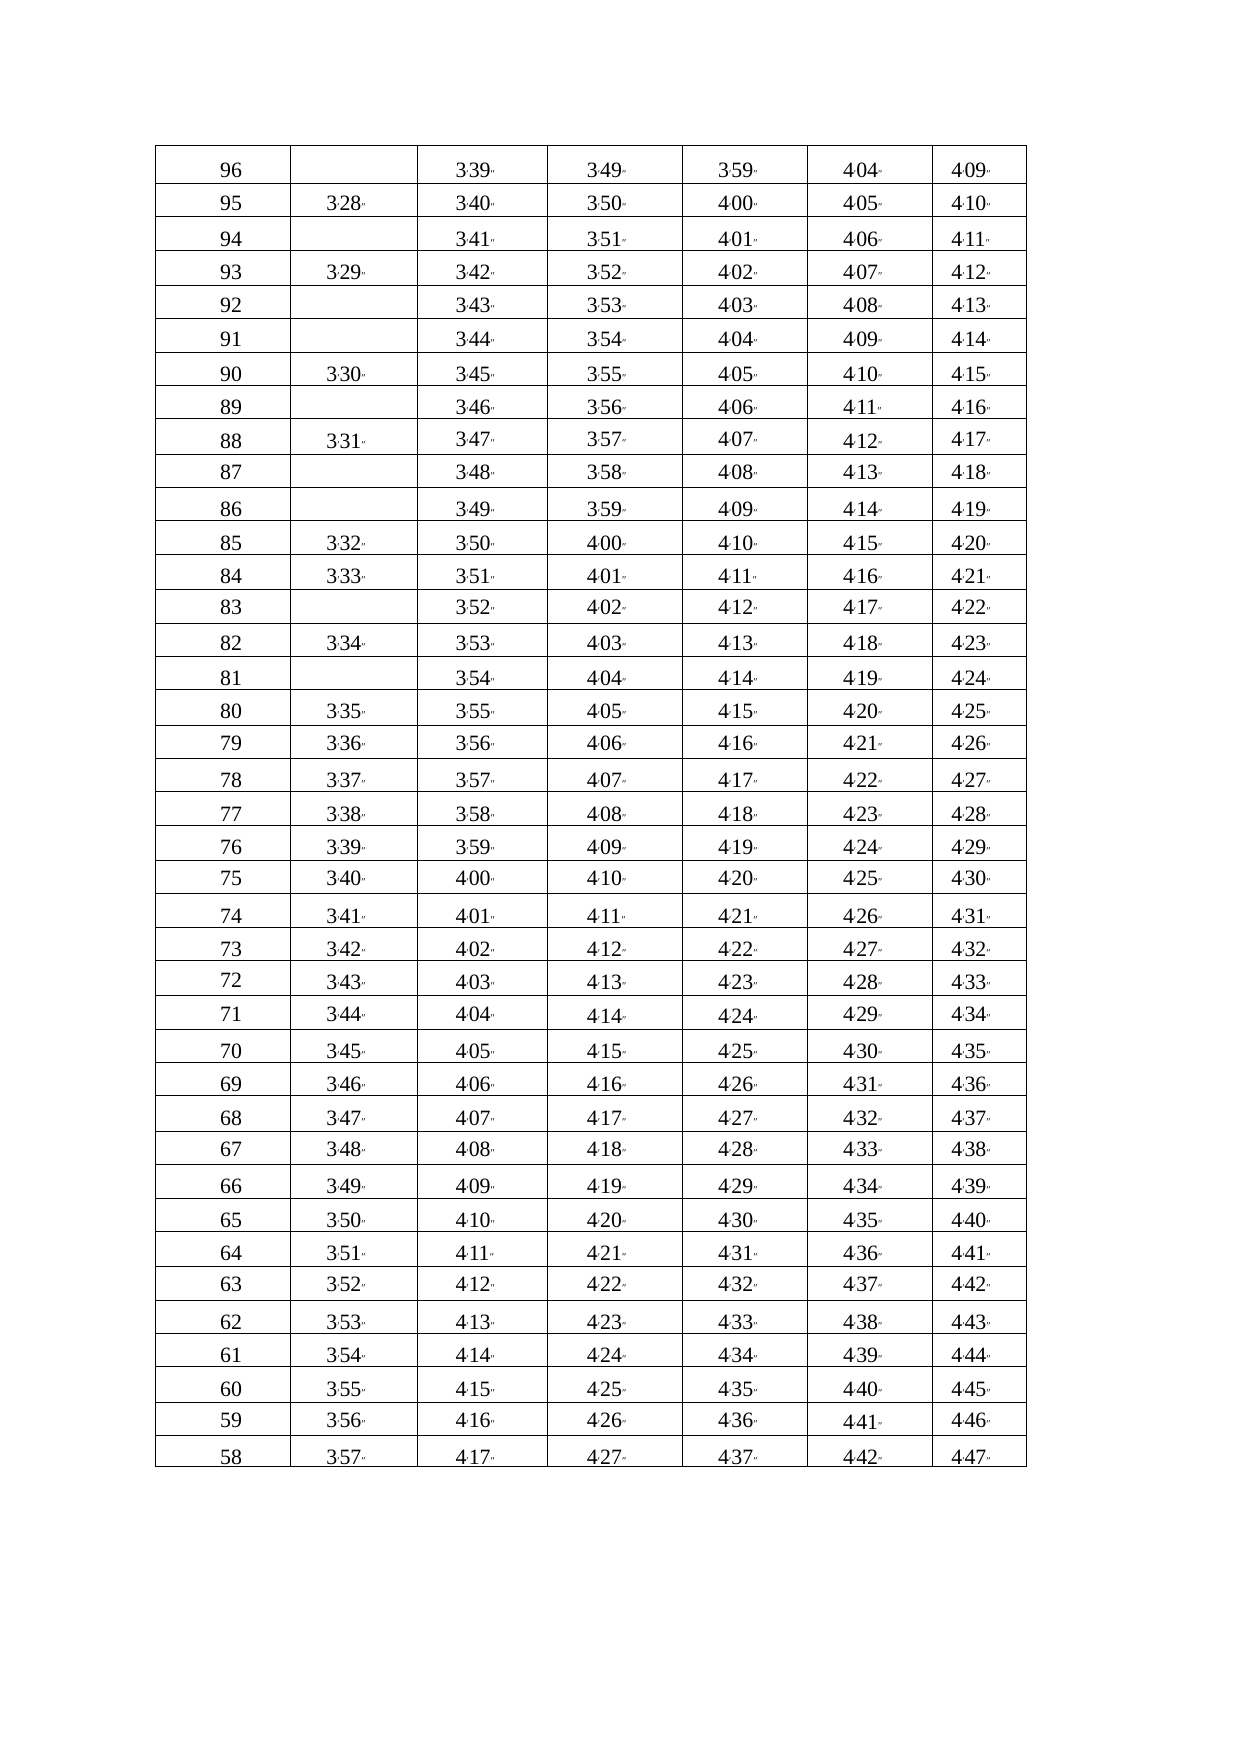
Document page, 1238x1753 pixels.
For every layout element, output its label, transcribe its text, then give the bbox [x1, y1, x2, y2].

table_cell 4′30″ [683, 1199, 807, 1231]
table_cell 4′24″ [933, 657, 1026, 689]
table_cell 3′41″ [418, 217, 547, 249]
table_cell 4′12″ [418, 1267, 547, 1299]
table_cell 4′00″ [418, 861, 547, 893]
table_cell 77 [156, 792, 290, 824]
table_cell 4′15″ [418, 1367, 547, 1402]
table_cell 3′53″ [418, 624, 547, 656]
table_cell 76 [156, 826, 290, 860]
table_cell 3′59″ [548, 488, 682, 520]
table_cell 3′52″ [291, 1267, 417, 1299]
table_cell 4′10″ [548, 861, 682, 893]
table_cell 4′24″ [683, 996, 807, 1029]
table_cell 4′25″ [808, 861, 932, 893]
table_cell 4′40″ [808, 1367, 932, 1402]
table_cell 3′51″ [291, 1232, 417, 1266]
table_cell 4′34″ [683, 1334, 807, 1366]
table_cell 3′29″ [291, 251, 417, 285]
table_cell 3′43″ [418, 286, 547, 318]
table_cell 4′09″ [548, 826, 682, 860]
table_cell 3′38″ [291, 792, 417, 824]
table_cell 3′53″ [291, 1301, 417, 1333]
table_cell 4′20″ [683, 861, 807, 893]
table_cell 4′09″ [418, 1165, 547, 1197]
table_cell 4′14″ [418, 1334, 547, 1366]
table_cell [291, 488, 417, 520]
table_cell 69 [156, 1063, 290, 1095]
table_cell 4′21″ [683, 894, 807, 927]
table_cell 4′26″ [933, 726, 1026, 758]
table_cell 64 [156, 1232, 290, 1266]
table_cell 58 [156, 1436, 290, 1466]
table_cell 4′41″ [933, 1232, 1026, 1266]
table_cell 4′24″ [808, 826, 932, 860]
table_cell 4′31″ [808, 1063, 932, 1095]
table_cell 4′13″ [933, 286, 1026, 318]
table_cell 4′29″ [933, 826, 1026, 860]
table_cell 4′14″ [683, 657, 807, 689]
table_cell 3′55″ [418, 690, 547, 724]
table_cell 4′02″ [548, 590, 682, 622]
table_cell 4′40″ [933, 1199, 1026, 1231]
table_cell 3′54″ [548, 319, 682, 352]
table_cell 4′21″ [548, 1232, 682, 1266]
table_cell 4′15″ [933, 353, 1026, 385]
table_cell 4′19″ [808, 657, 932, 689]
table_cell 4′43″ [933, 1301, 1026, 1333]
table_cell 4′01″ [418, 894, 547, 927]
table_cell 3′37″ [291, 759, 417, 791]
table_cell 4′44″ [933, 1334, 1026, 1366]
table_cell 3′56″ [291, 1403, 417, 1435]
table_cell 4′20″ [548, 1199, 682, 1231]
table_cell 4′45″ [933, 1367, 1026, 1402]
table_cell 4′14″ [933, 319, 1026, 352]
table_cell 3′45″ [418, 353, 547, 385]
table_cell 4′19″ [683, 826, 807, 860]
table_cell 3′35″ [291, 690, 417, 724]
table_cell 4′30″ [933, 861, 1026, 893]
table_cell 3′57″ [291, 1436, 417, 1466]
table_cell 4′42″ [808, 1436, 932, 1466]
table_cell 95 [156, 184, 290, 216]
table_cell 4′10″ [418, 1199, 547, 1231]
table_cell 3′46″ [291, 1063, 417, 1095]
table_cell 68 [156, 1096, 290, 1131]
table_cell 4′04″ [548, 657, 682, 689]
table_cell 4′20″ [808, 690, 932, 724]
table_cell 4′37″ [683, 1436, 807, 1466]
table_cell 4′22″ [933, 590, 1026, 622]
table_header 3′49″ [548, 146, 682, 183]
table_cell 4′04″ [683, 319, 807, 352]
table_cell 4′31″ [933, 894, 1026, 927]
table_cell 4′27″ [548, 1436, 682, 1466]
table_cell 4′25″ [548, 1367, 682, 1402]
table_cell 4′31″ [683, 1232, 807, 1266]
table_cell 4′07″ [418, 1096, 547, 1131]
table_cell 4′13″ [418, 1301, 547, 1333]
table_cell 66 [156, 1165, 290, 1197]
table_cell 4′06″ [418, 1063, 547, 1095]
table_cell 3′55″ [548, 353, 682, 385]
table_cell 4′23″ [933, 624, 1026, 656]
table_cell 3′45″ [291, 1030, 417, 1062]
table_cell 3′50″ [291, 1199, 417, 1231]
table_cell 3′59″ [418, 826, 547, 860]
table_cell 4′34″ [808, 1165, 932, 1197]
table_cell 4′32″ [683, 1267, 807, 1299]
table_cell 3′57″ [418, 759, 547, 791]
table_cell 4′11″ [808, 386, 932, 418]
table_cell 4′21″ [808, 726, 932, 758]
table_cell 59 [156, 1403, 290, 1435]
table_cell 3′33″ [291, 555, 417, 589]
table_cell 71 [156, 996, 290, 1029]
table_cell 75 [156, 861, 290, 893]
table_cell 67 [156, 1132, 290, 1164]
table_cell 4′32″ [933, 928, 1026, 960]
table_cell 3′56″ [548, 386, 682, 418]
table_cell 3′53″ [548, 286, 682, 318]
table_cell 3′43″ [291, 961, 417, 995]
table_cell 4′33″ [933, 961, 1026, 995]
table_cell 81 [156, 657, 290, 689]
table_cell 4′08″ [418, 1132, 547, 1164]
table_cell 4′01″ [548, 555, 682, 589]
table_cell 4′10″ [933, 184, 1026, 216]
table_cell 3′48″ [291, 1132, 417, 1164]
table_cell 4′16″ [548, 1063, 682, 1095]
table_header 3′39″ [418, 146, 547, 183]
table_cell 4′25″ [933, 690, 1026, 724]
table_cell 4′06″ [548, 726, 682, 758]
table_cell 4′47″ [933, 1436, 1026, 1466]
table_cell 4′17″ [548, 1096, 682, 1131]
table_cell 91 [156, 319, 290, 352]
table_cell 4′13″ [808, 455, 932, 487]
table_cell 4′28″ [683, 1132, 807, 1164]
table_cell 3′40″ [418, 184, 547, 216]
table_cell 3′50″ [418, 521, 547, 554]
table_header 96 [156, 146, 290, 183]
table_cell 4′36″ [683, 1403, 807, 1435]
table_cell [291, 455, 417, 487]
table_cell 4′38″ [933, 1132, 1026, 1164]
table_cell 3′49″ [291, 1165, 417, 1197]
table_cell 4′42″ [933, 1267, 1026, 1299]
table_cell 4′03″ [548, 624, 682, 656]
table_cell 65 [156, 1199, 290, 1231]
table_header 4′09″ [933, 146, 1026, 183]
table_cell 4′26″ [683, 1063, 807, 1095]
table_cell 4′22″ [548, 1267, 682, 1299]
table_cell 60 [156, 1367, 290, 1402]
table_cell 4′16″ [933, 386, 1026, 418]
table_cell 4′17″ [808, 590, 932, 622]
table_cell 3′34″ [291, 624, 417, 656]
table_cell 4′36″ [808, 1232, 932, 1266]
table_cell 4′23″ [548, 1301, 682, 1333]
table_cell 92 [156, 286, 290, 318]
table_cell 4′12″ [933, 251, 1026, 285]
table_cell [291, 590, 417, 622]
table_cell 4′36″ [933, 1063, 1026, 1095]
table_cell 4′12″ [808, 419, 932, 454]
table_cell 4′05″ [683, 353, 807, 385]
table_cell 93 [156, 251, 290, 285]
table_cell 3′58″ [418, 792, 547, 824]
table_cell 4′03″ [418, 961, 547, 995]
table_cell 4′06″ [808, 217, 932, 249]
table_cell 85 [156, 521, 290, 554]
table_cell 4′37″ [933, 1096, 1026, 1131]
table_cell 4′10″ [683, 521, 807, 554]
table_cell 4′33″ [808, 1132, 932, 1164]
table_cell 3′30″ [291, 353, 417, 385]
table_cell 4′22″ [683, 928, 807, 960]
table_cell 4′39″ [933, 1165, 1026, 1197]
table_cell 4′02″ [418, 928, 547, 960]
table_cell 3′54″ [291, 1334, 417, 1366]
table_cell 4′22″ [808, 759, 932, 791]
table_cell [291, 386, 417, 418]
table_cell 78 [156, 759, 290, 791]
table_cell 4′30″ [808, 1030, 932, 1062]
table_cell 84 [156, 555, 290, 589]
table_cell 4′24″ [548, 1334, 682, 1366]
table_cell 4′18″ [933, 455, 1026, 487]
table_cell 4′16″ [808, 555, 932, 589]
table_cell 72 [156, 961, 290, 995]
table_cell 4′11″ [933, 217, 1026, 249]
table_cell 4′09″ [683, 488, 807, 520]
table_cell 4′08″ [548, 792, 682, 824]
table_cell 4′13″ [683, 624, 807, 656]
table_cell 4′28″ [933, 792, 1026, 824]
table_cell 4′39″ [808, 1334, 932, 1366]
table_cell 4′35″ [933, 1030, 1026, 1062]
table_cell 4′14″ [548, 996, 682, 1029]
table_cell 3′57″ [548, 419, 682, 454]
table_cell 4′20″ [933, 521, 1026, 554]
table_cell 4′17″ [683, 759, 807, 791]
table_cell 3′42″ [418, 251, 547, 285]
table_cell 3′44″ [291, 996, 417, 1029]
table_cell 4′32″ [808, 1096, 932, 1131]
table_cell 82 [156, 624, 290, 656]
table_cell [291, 319, 417, 352]
table_cell 62 [156, 1301, 290, 1333]
table_cell 4′26″ [808, 894, 932, 927]
table_cell 4′18″ [808, 624, 932, 656]
table_cell 4′12″ [548, 928, 682, 960]
table_cell 90 [156, 353, 290, 385]
table_cell 3′47″ [291, 1096, 417, 1131]
table_cell 3′54″ [418, 657, 547, 689]
table_cell 3′52″ [548, 251, 682, 285]
table_cell 3′36″ [291, 726, 417, 758]
table_cell 3′48″ [418, 455, 547, 487]
table_cell 4′04″ [418, 996, 547, 1029]
table_cell 94 [156, 217, 290, 249]
table_cell [291, 657, 417, 689]
table_cell 4′23″ [683, 961, 807, 995]
table_cell 4′27″ [933, 759, 1026, 791]
table_cell 4′07″ [548, 759, 682, 791]
table_cell 3′39″ [291, 826, 417, 860]
table_cell 74 [156, 894, 290, 927]
table_cell 4′27″ [808, 928, 932, 960]
table_cell 88 [156, 419, 290, 454]
table_cell 4′07″ [683, 419, 807, 454]
table_cell 4′35″ [683, 1367, 807, 1402]
table_header 3′59″ [683, 146, 807, 183]
table_cell 4′27″ [683, 1096, 807, 1131]
table_cell 4′16″ [418, 1403, 547, 1435]
table_cell 3′44″ [418, 319, 547, 352]
table_cell 4′46″ [933, 1403, 1026, 1435]
table_cell 3′52″ [418, 590, 547, 622]
table_cell 3′47″ [418, 419, 547, 454]
table_cell 4′09″ [808, 319, 932, 352]
table_header 4′04″ [808, 146, 932, 183]
table_cell 3′58″ [548, 455, 682, 487]
table_cell 83 [156, 590, 290, 622]
table_header [291, 146, 417, 183]
table_cell 3′56″ [418, 726, 547, 758]
table_cell [291, 286, 417, 318]
table_cell 4′37″ [808, 1267, 932, 1299]
table_cell 70 [156, 1030, 290, 1062]
table_cell 3′55″ [291, 1367, 417, 1402]
table_cell 3′49″ [418, 488, 547, 520]
table_cell 4′34″ [933, 996, 1026, 1029]
table_cell 4′33″ [683, 1301, 807, 1333]
table_cell 89 [156, 386, 290, 418]
table_cell 4′00″ [548, 521, 682, 554]
table_cell 4′38″ [808, 1301, 932, 1333]
table_cell 4′17″ [418, 1436, 547, 1466]
table_cell 4′28″ [808, 961, 932, 995]
table_cell 3′40″ [291, 861, 417, 893]
table_cell 4′19″ [933, 488, 1026, 520]
table_cell 4′06″ [683, 386, 807, 418]
table_cell 4′26″ [548, 1403, 682, 1435]
table_cell 3′50″ [548, 184, 682, 216]
table_cell 4′15″ [808, 521, 932, 554]
table_cell 61 [156, 1334, 290, 1366]
table_cell 4′29″ [683, 1165, 807, 1197]
table_cell 3′46″ [418, 386, 547, 418]
table_cell 3′31″ [291, 419, 417, 454]
table_cell 4′21″ [933, 555, 1026, 589]
table_cell 4′15″ [683, 690, 807, 724]
table_cell 4′05″ [548, 690, 682, 724]
table_cell 63 [156, 1267, 290, 1299]
table_cell 4′02″ [683, 251, 807, 285]
table_cell 80 [156, 690, 290, 724]
table_cell 4′05″ [808, 184, 932, 216]
table_cell 4′12″ [683, 590, 807, 622]
table_cell 4′03″ [683, 286, 807, 318]
table_cell 4′18″ [683, 792, 807, 824]
table_cell 4′11″ [548, 894, 682, 927]
table_cell 4′11″ [418, 1232, 547, 1266]
table_cell 79 [156, 726, 290, 758]
table_cell 86 [156, 488, 290, 520]
table_cell 4′29″ [808, 996, 932, 1029]
table_cell 73 [156, 928, 290, 960]
table_cell 4′18″ [548, 1132, 682, 1164]
table_cell 87 [156, 455, 290, 487]
table_cell 4′01″ [683, 217, 807, 249]
table_cell 4′25″ [683, 1030, 807, 1062]
table_cell 4′07″ [808, 251, 932, 285]
table_cell 4′41″ [808, 1403, 932, 1435]
table_cell 4′16″ [683, 726, 807, 758]
table_cell 4′17″ [933, 419, 1026, 454]
table_cell 4′14″ [808, 488, 932, 520]
table_cell 3′51″ [548, 217, 682, 249]
table_cell 4′11″ [683, 555, 807, 589]
table_cell 4′10″ [808, 353, 932, 385]
table_cell 4′00″ [683, 184, 807, 216]
table_cell [291, 217, 417, 249]
table_cell 4′19″ [548, 1165, 682, 1197]
table_cell 4′23″ [808, 792, 932, 824]
table_cell 3′41″ [291, 894, 417, 927]
table_cell 4′13″ [548, 961, 682, 995]
table_cell 4′15″ [548, 1030, 682, 1062]
table_cell 3′28″ [291, 184, 417, 216]
table_cell 4′05″ [418, 1030, 547, 1062]
table_cell 4′08″ [683, 455, 807, 487]
table_cell 4′08″ [808, 286, 932, 318]
table_cell 4′35″ [808, 1199, 932, 1231]
table_cell 3′42″ [291, 928, 417, 960]
table_cell 3′32″ [291, 521, 417, 554]
table_cell 3′51″ [418, 555, 547, 589]
